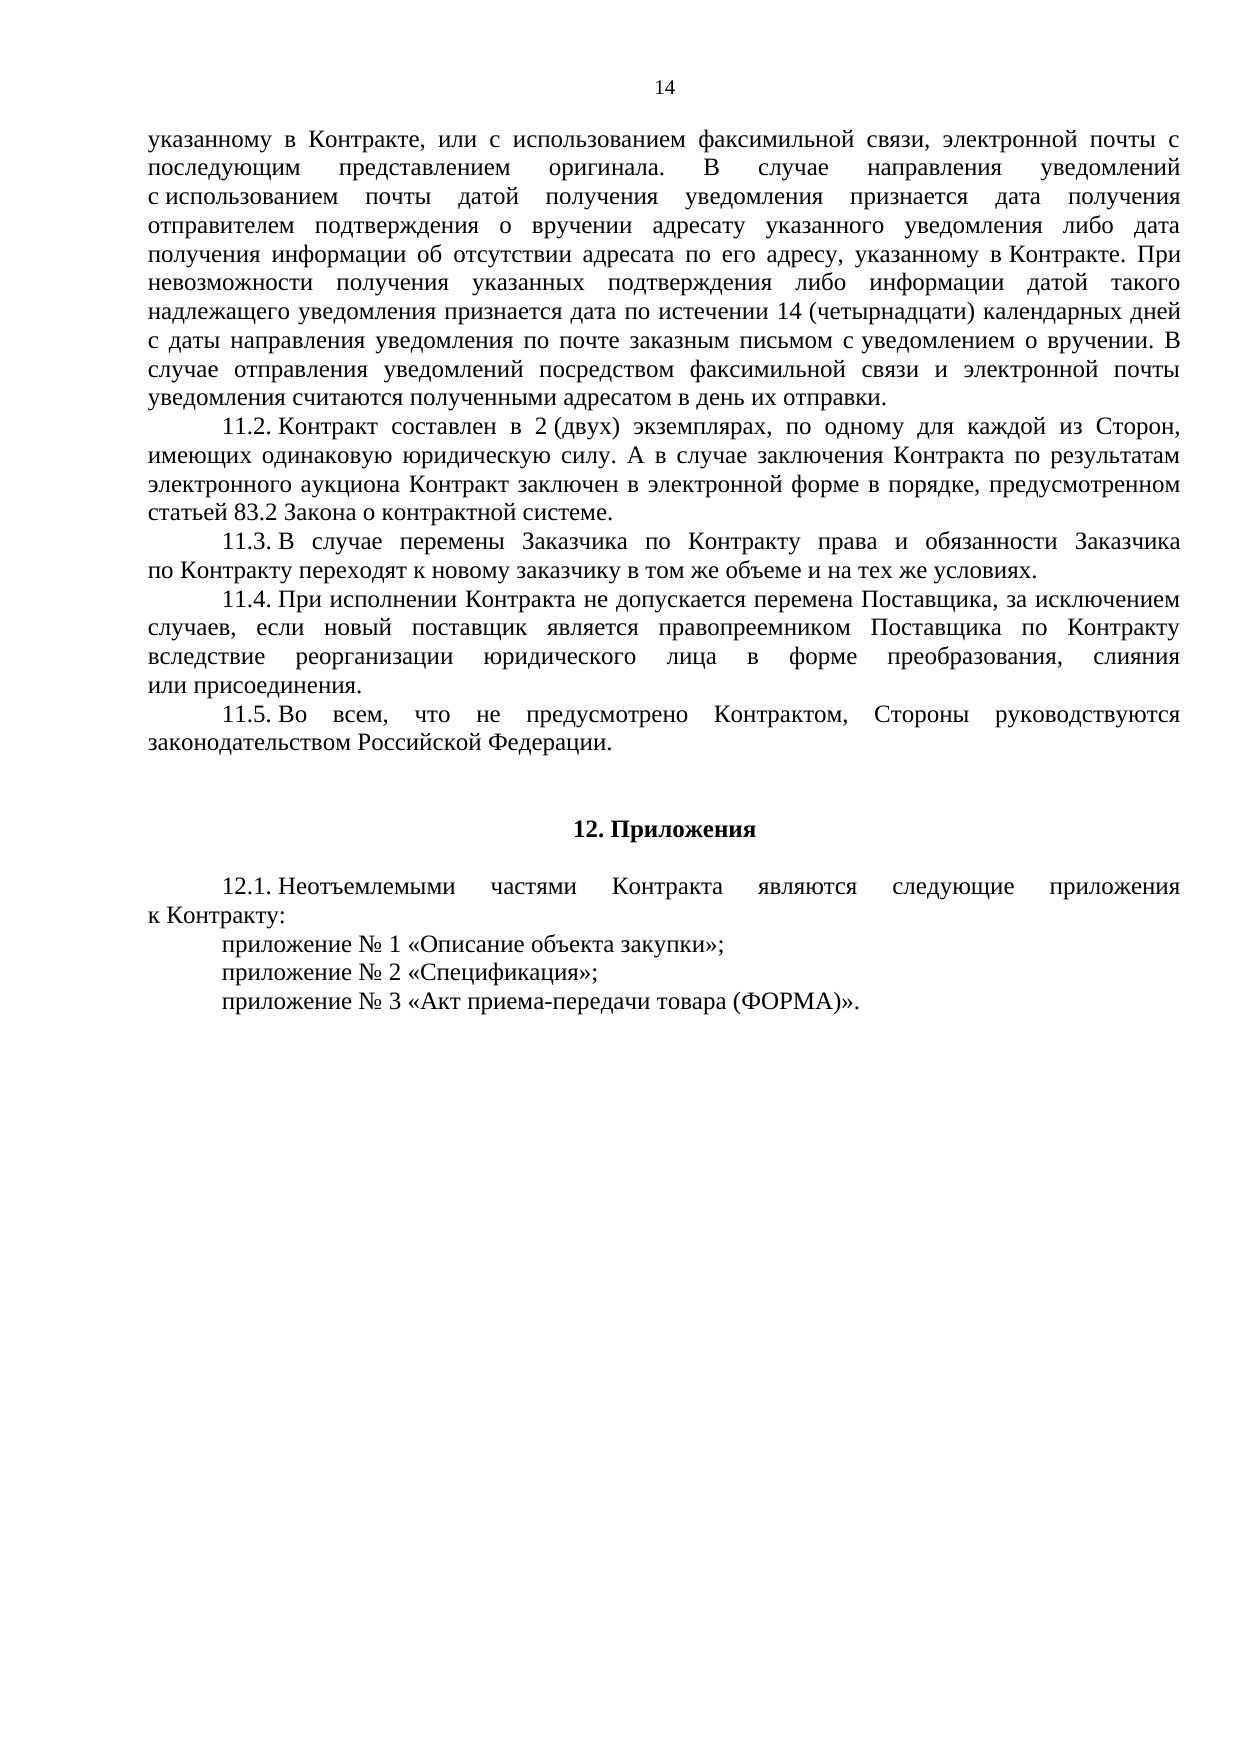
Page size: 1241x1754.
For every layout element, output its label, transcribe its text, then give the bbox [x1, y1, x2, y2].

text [148, 124, 1181, 411]
text приложение № 3 «Акт приема-передачи товара (ФОРМА)». [148, 986, 1181, 1015]
text приложение № 1 «Описание объекта закупки»; [148, 929, 1181, 957]
text 11.2. Контракт составлен в 2 (двух) экземплярах, по одному для каждой из Сторон, имеющих одинаковую юридическую силу. А в случае заключения Контракта по результатам электронного аукциона Контракт заключен в электронной форме в порядке, предусмотренном статьей 83.2 Закона о контрактной системе. [148, 411, 1181, 526]
text 11.5. Во всем, что не предусмотрено Контрактом, Стороны руководствуются законодательством Российской Федерации. [148, 699, 1181, 756]
text 12.1. Неотъемлемыми частями Контракта являются следующие приложения к Контракту: [148, 871, 1181, 929]
text 11.4. При исполнении Контракта не допускается перемена Поставщика, за исключением случаев, если новый поставщик является правопреемником Поставщика по Контракту вследствие реорганизации юридического лица в форме преобразования, слияния или присоединения. [148, 584, 1181, 699]
text 12. Приложения [148, 814, 1181, 842]
text приложение № 2 «Спецификация»; [148, 957, 1181, 986]
text 11.3. В случае перемены Заказчика по Контракту права и обязанности Заказчика по Контракту переходят к новому заказчику в том же объеме и на тех же условиях. [148, 526, 1181, 584]
